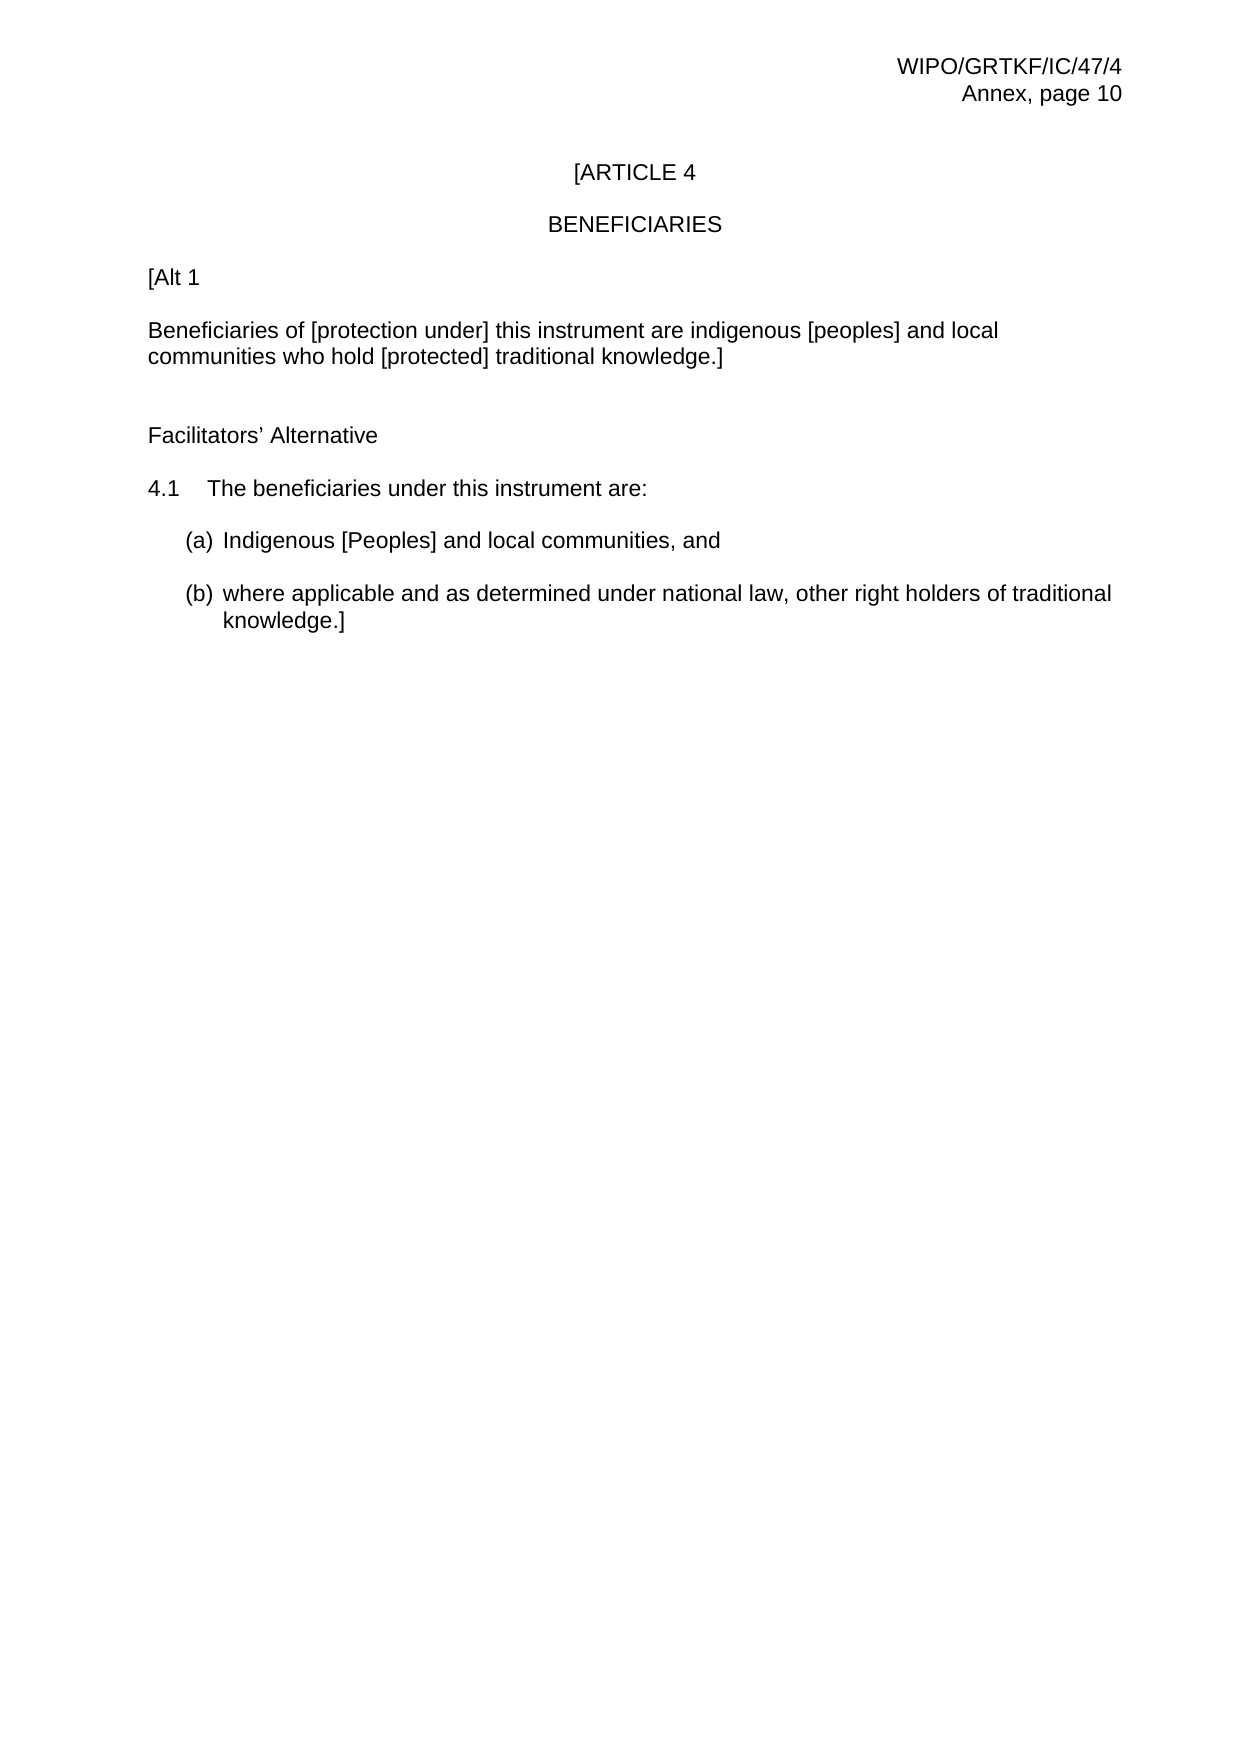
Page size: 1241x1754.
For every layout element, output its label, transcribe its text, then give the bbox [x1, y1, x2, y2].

list where applicable and as determined under national law, other right holders of traditional knowledge.] [185, 580, 1122, 633]
list Indigenous [Peoples] and local communities, and [185, 527, 1122, 554]
text BENEFICIARIES [148, 211, 1122, 238]
text [ARTICLE 4 [148, 158, 1122, 185]
text [Alt 1 [148, 264, 1122, 290]
text Facilitators’ Alternative [148, 422, 1122, 448]
text 4.1 The beneficiaries under this instrument are: [148, 475, 1122, 501]
text Beneficiaries of [protection under] this instrument are indigenous [peoples] and local communities who hold [protected] traditional knowledge.] [148, 317, 1122, 369]
